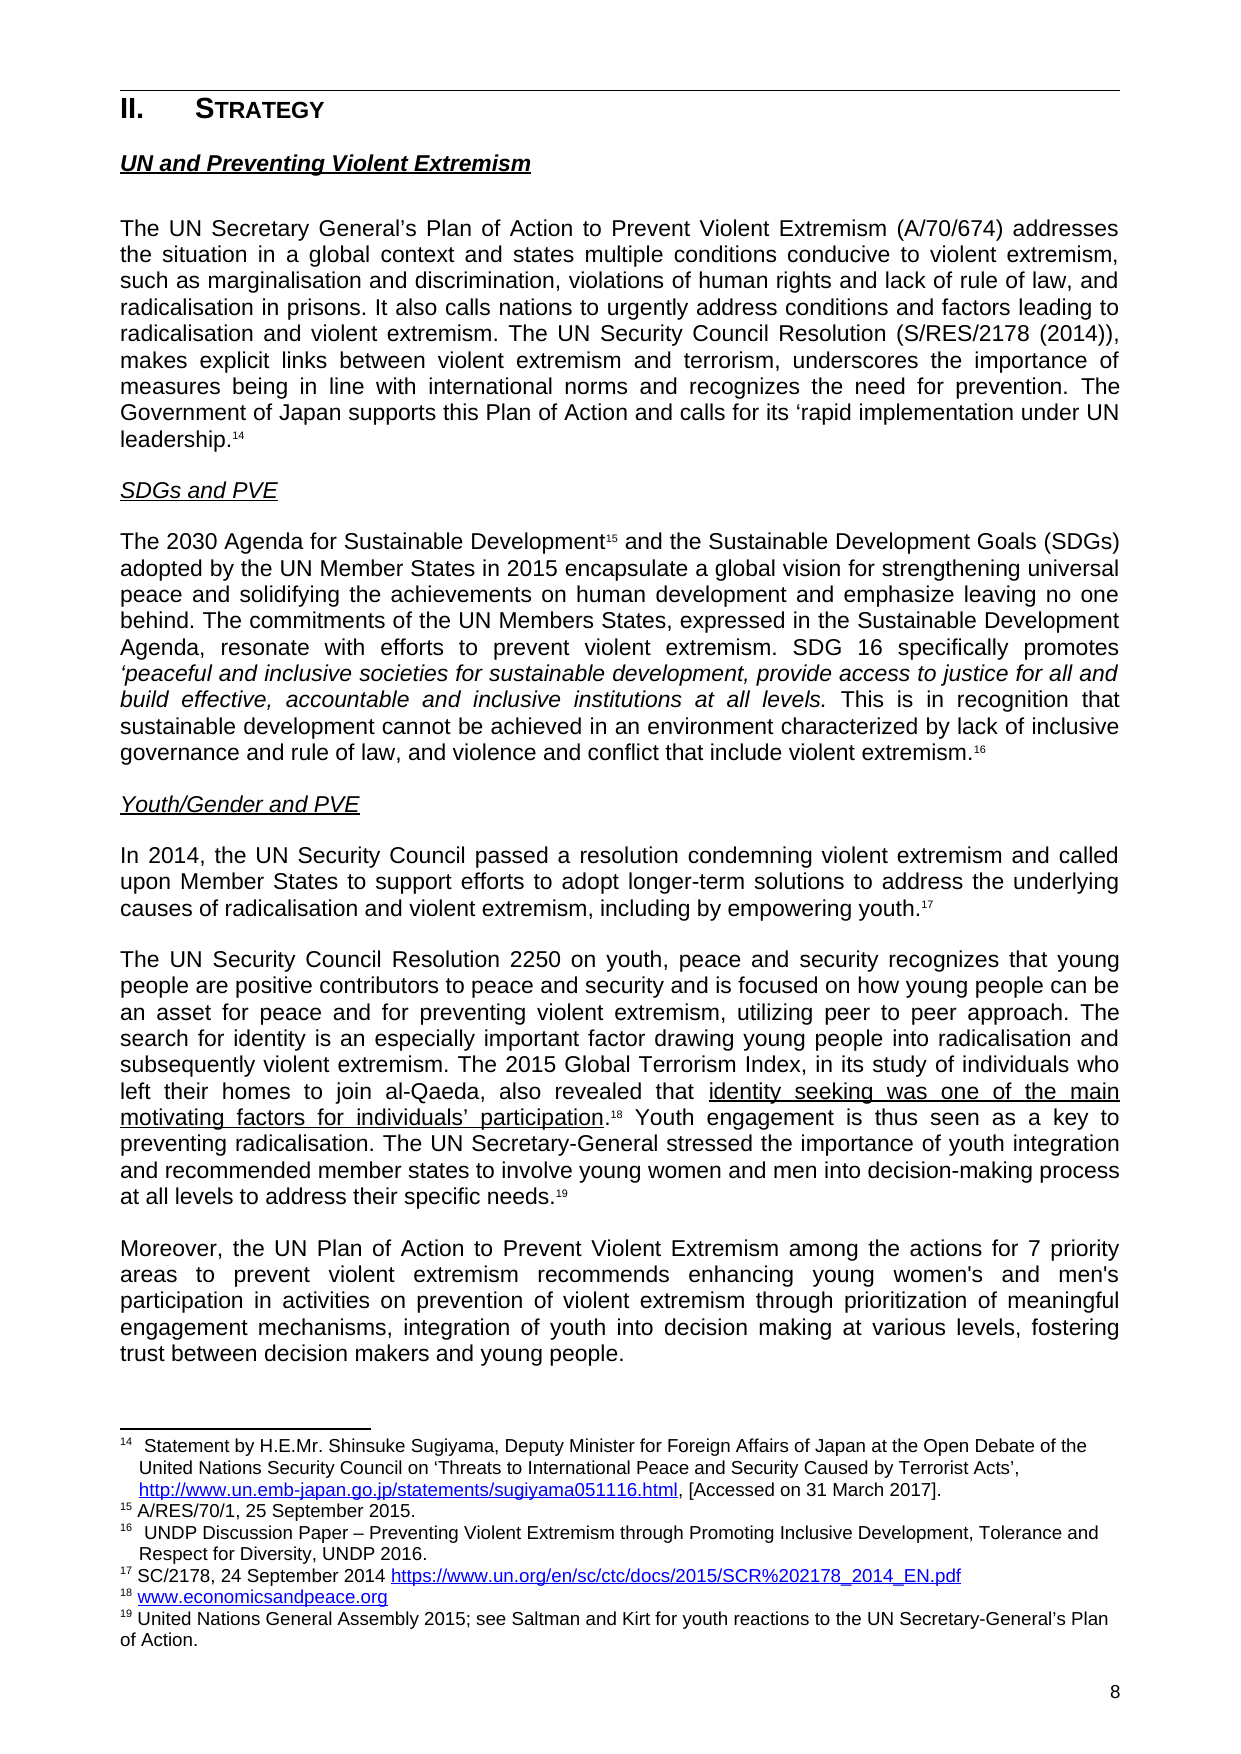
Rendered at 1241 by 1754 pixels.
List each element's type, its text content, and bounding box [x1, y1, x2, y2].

text SDGs and PVE [120, 477, 1120, 503]
text In 2014, the UN Security Council passed a resolution condemning violent extremism and called upon Member States to support efforts to adopt longer-term solutions to address the underlying causes of radicalisation and violent extremism, including by empowering youth. [120, 842, 1120, 921]
text The 2030 Agenda for Sustainable Development and the Sustainable Development Goals (SDGs) adopted by the UN Member States in 2015 encapsulate a global vision for strengthening universal peace and solidifying the achievements on human development and emphasize leaving no one behind. The commitments of the UN Members States, expressed in the Sustainable Development Agenda, resonate with efforts to prevent violent extremism. SDG 16 specifically promotes ‘peaceful and inclusive societies for sustainable development, provide access to justice for all and build effective, accountable and inclusive institutions at all levels. This is in recognition that sustainable development cannot be achieved in an environment characterized by lack of inclusive governance and rule of law, and violence and conflict that include violent extremism. [120, 528, 1120, 766]
text Youth/Gender and PVE [120, 791, 1120, 817]
text Moreover, the UN Plan of Action to Prevent Violent Extremism among the actions for 7 priority areas to prevent violent extremism recommends enhancing young women's and men's participation in activities on prevention of violent extremism through prioritization of meaningful engagement mechanisms, integration of youth into decision making at various levels, fostering trust between decision makers and young people. [120, 1234, 1120, 1366]
text UN and Preventing Violent Extremism [120, 149, 1120, 176]
text The UN Secretary General’s Plan of Action to Prevent Violent Extremism (A/70/674) addresses the situation in a global context and states multiple conditions conducive to violent extremism, such as marginalisation and discrimination, violations of human rights and lack of rule of law, and radicalisation in prisons. It also calls nations to urgently address conditions and factors leading to radicalisation and violent extremism. The UN Security Council Resolution (S/RES/2178 (2014)), makes explicit links between violent extremism and terrorism, underscores the importance of measures being in line with international norms and recognizes the need for prevention. The Government of Japan supports this Plan of Action and calls for its ‘rapid implementation under UN leadership. [120, 215, 1120, 452]
text The UN Security Council Resolution 2250 on youth, peace and security recognizes that young people are positive contributors to peace and security and is focused on how young people can be an asset for peace and for preventing violent extremism, utilizing peer to peer approach. The search for identity is an especially important factor drawing young people into radicalisation and subsequently violent extremism. The 2015 Global Terrorism Index, in its study of individuals who left their homes to join al-Qaeda, also revealed that identity seeking was one of the main motivating factors for individuals’ participation. Youth engagement is thus seen as a key to preventing radicalisation. The UN Secretary-General stressed the importance of youth integration and recommended member states to involve young women and men into decision-making process at all levels to address their speciﬁc needs. [120, 946, 1120, 1209]
subtitle Strategy [120, 91, 1120, 124]
